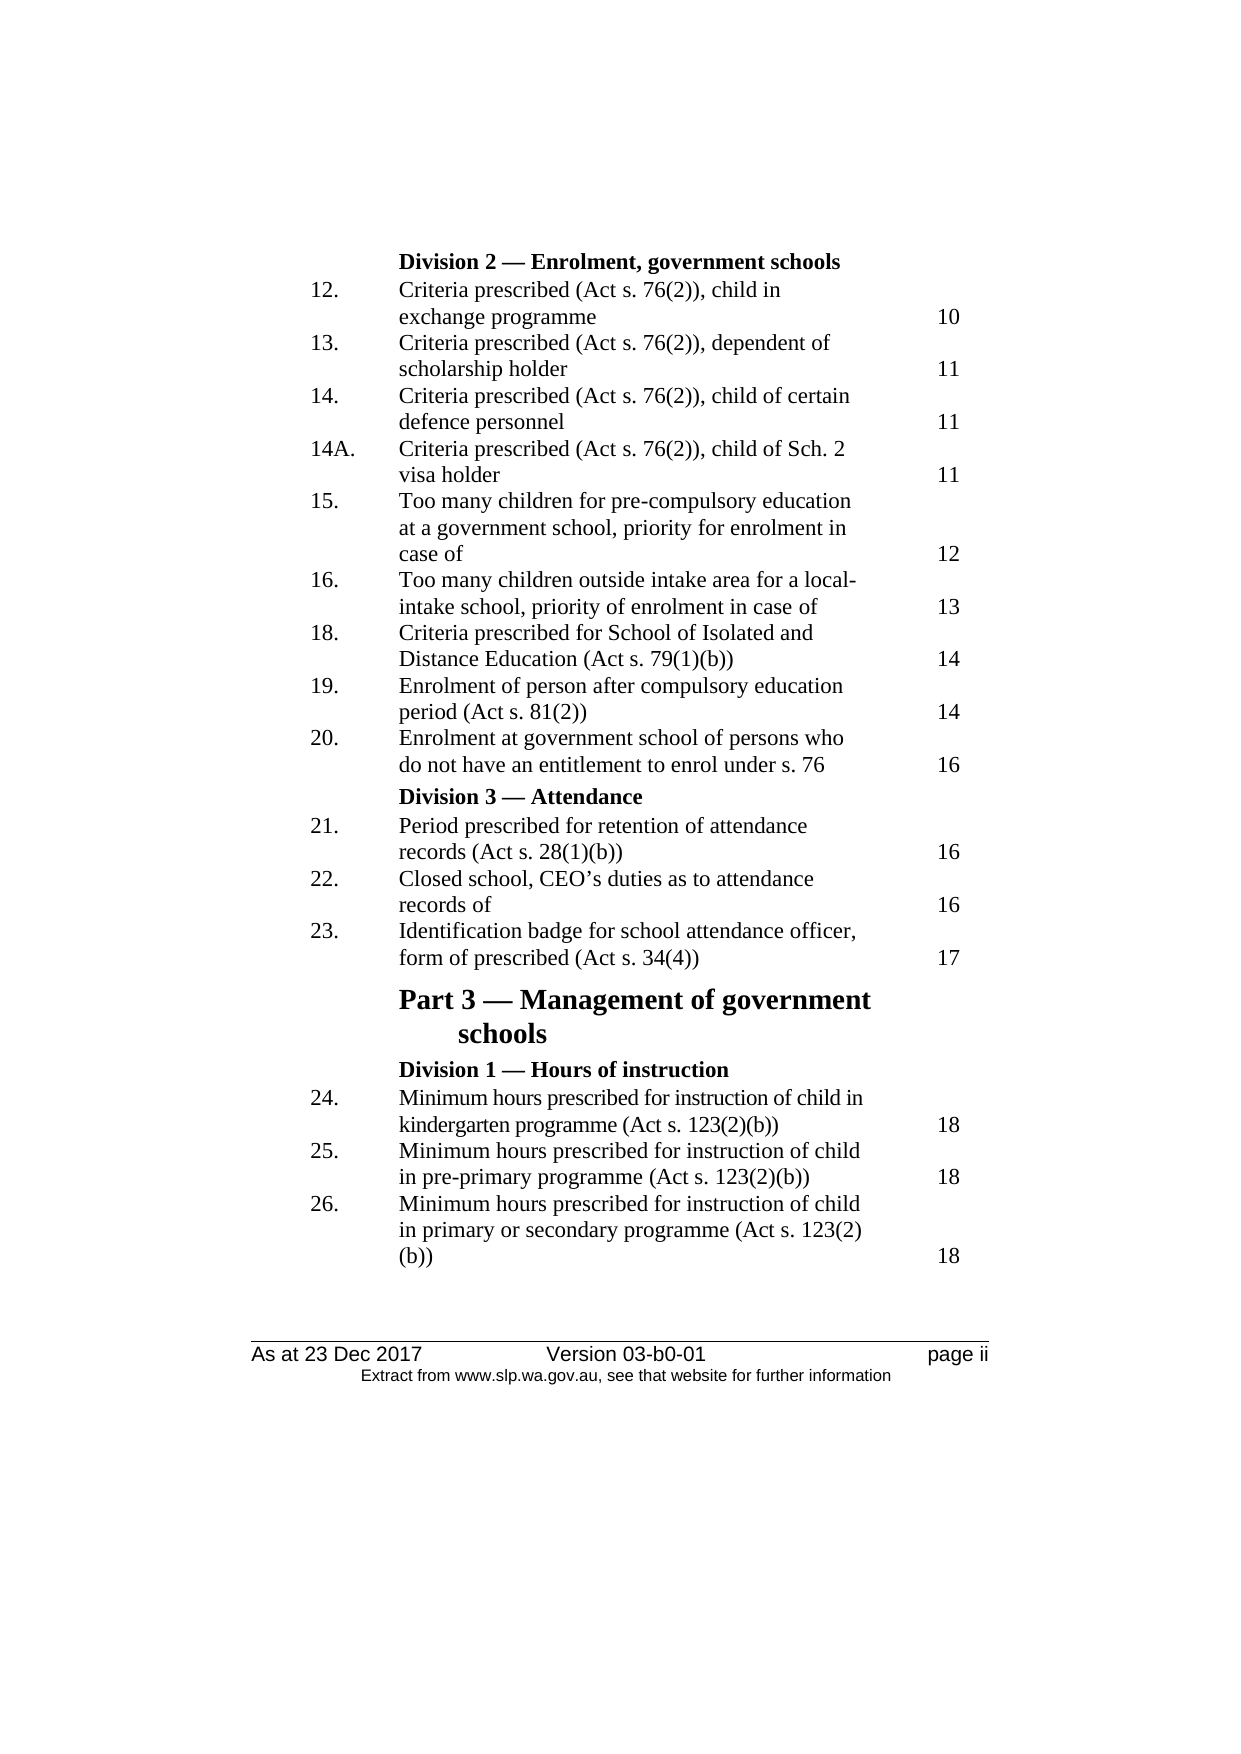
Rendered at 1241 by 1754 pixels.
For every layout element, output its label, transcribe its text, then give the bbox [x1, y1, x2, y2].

text 12. Criteria prescribed (Act s. 76(2)), child in exchange programme 10 [310, 276, 871, 329]
text 20. Enrolment at government school of persons who do not have an entitlement to enrol under s. 76 16 [310, 724, 871, 777]
text 23. Identification badge for school attendance officer, form of prescribed (Act s. 34(4)) 17 [310, 917, 871, 970]
text 19. Enrolment of person after compulsory education period (Act s. 81(2)) 14 [310, 672, 871, 724]
text 22. Closed school, CEO’s duties as to attendance records of 16 [310, 864, 871, 917]
text 21. Period prescribed for retention of attendance records (Act s. 28(1)(b)) 16 [310, 812, 871, 864]
text 13. Criteria prescribed (Act s. 76(2)), dependent of scholarship holder 11 [310, 329, 871, 382]
text 14A. Criteria prescribed (Act s. 76(2)), child of Sch. 2 visa holder 11 [310, 434, 871, 487]
text 26. Minimum hours prescribed for instruction of child in primary or secondary programme (Act s. 123(2)(b)) 18 [310, 1190, 871, 1269]
text 15. Too many children for pre-compulsory education at a government school, priority for enrolment in case of 12 [310, 487, 871, 566]
text 24. Minimum hours prescribed for instruction of child in kindergarten programme (Act s. 123(2)(b)) 18 [310, 1084, 871, 1137]
text Division 1 — Hours of instruction [399, 1056, 871, 1082]
text 16. Too many children outside intake area for a local-intake school, priority of enrolment in case of 13 [310, 566, 871, 619]
text 18. Criteria prescribed for School of Isolated and Distance Education (Act s. 79(1)(b)) 14 [310, 619, 871, 672]
text Division 3 — Attendance [399, 783, 871, 810]
text 14. Criteria prescribed (Act s. 76(2)), child of certain defence personnel 11 [310, 382, 871, 434]
text 25. Minimum hours prescribed for instruction of child in pre-primary programme (Act s. 123(2)(b)) 18 [310, 1137, 871, 1190]
text Part 3 — Management of government schools [399, 982, 871, 1049]
text Division 2 — Enrolment, government schools [399, 248, 871, 274]
